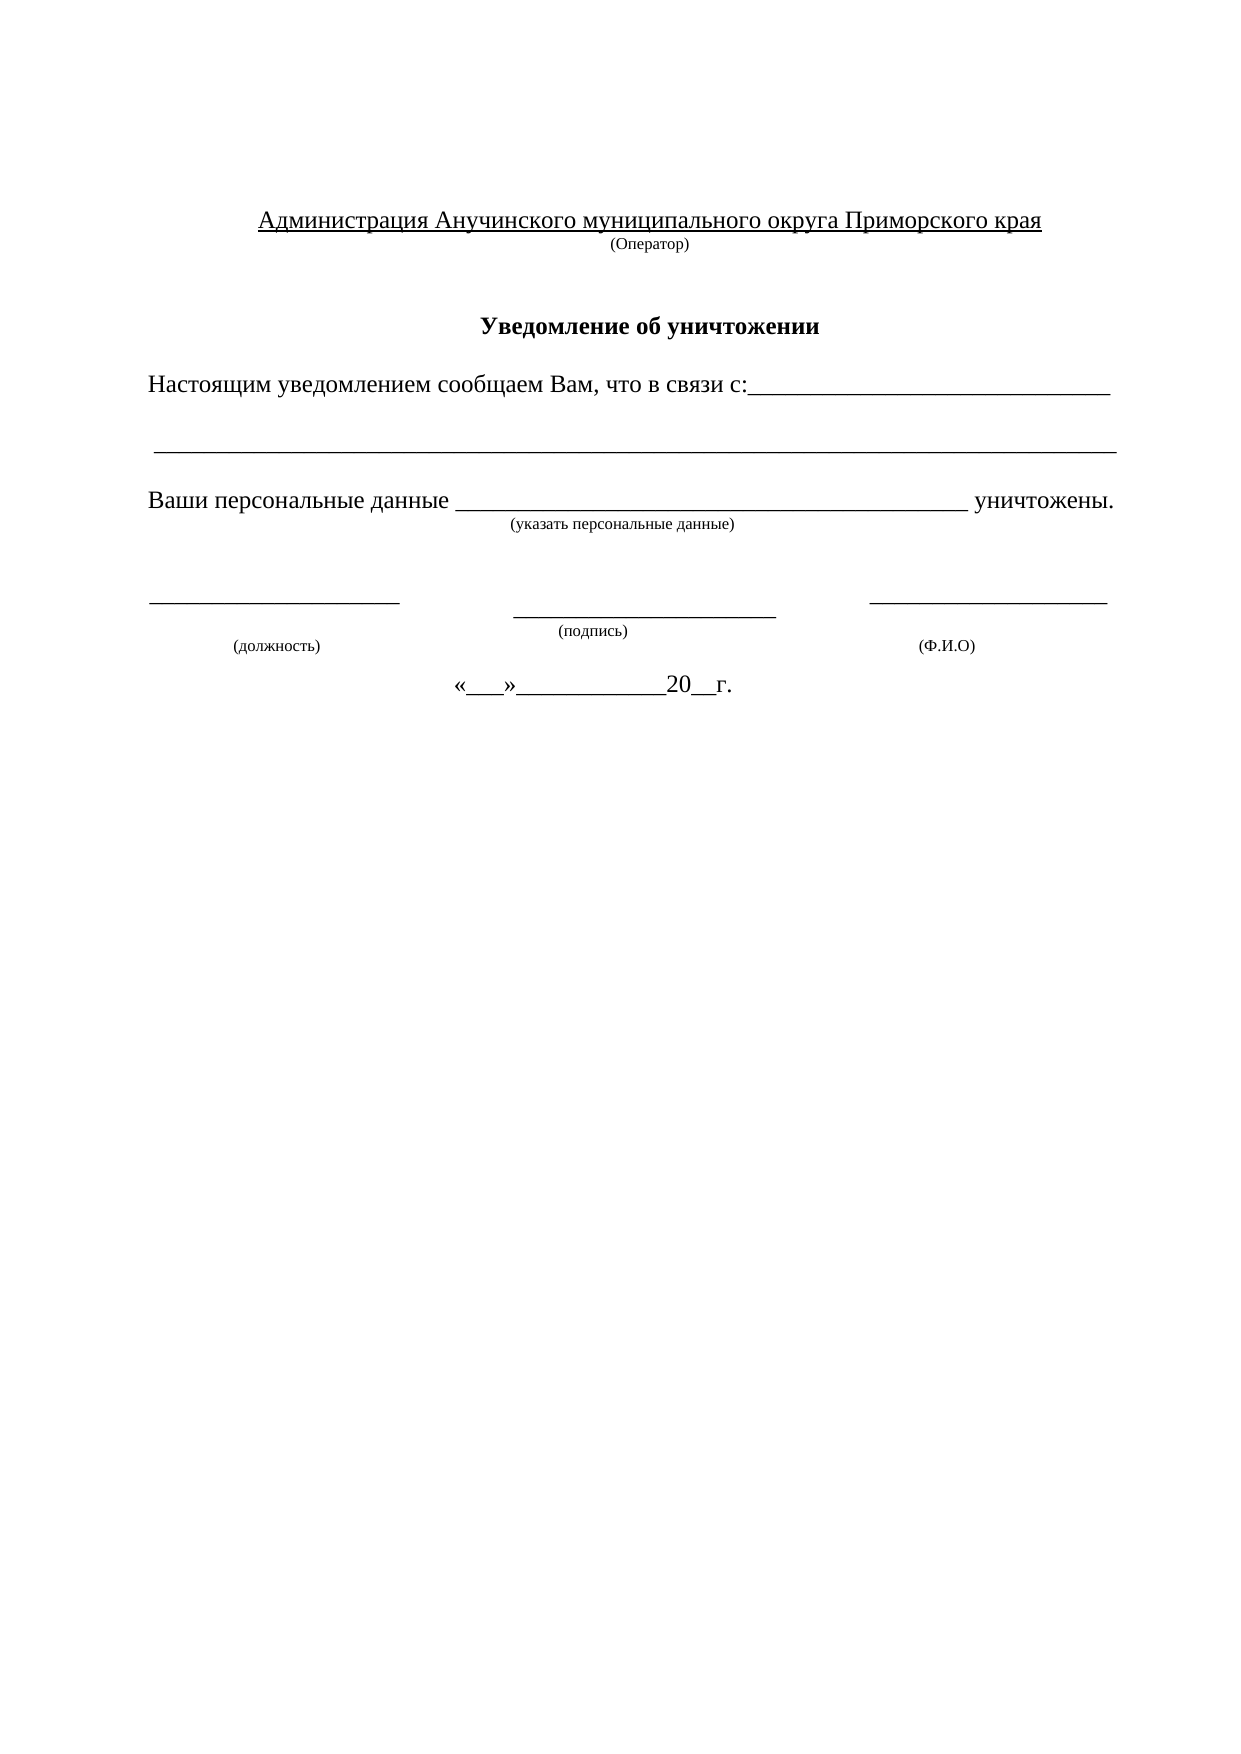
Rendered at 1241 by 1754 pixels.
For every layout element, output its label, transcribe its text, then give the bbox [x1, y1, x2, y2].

text _____________________________________________________________________________ [148, 427, 1152, 456]
text Уведомление об уничтожении [148, 311, 1152, 340]
text (Оператор) [148, 234, 1152, 253]
text Ваши персональные данные _________________________________________ уничтожены. [148, 485, 1152, 513]
text (указать персональные данные) [148, 513, 1152, 533]
text Администрация Анучинского муниципального округа Приморского края [148, 205, 1152, 234]
table_header _____________________ (подпись) «___»____________20__г. [406, 533, 780, 699]
table_header ___________________ (Ф.И.О) [780, 533, 1113, 699]
table_header ____________________ (должность) [148, 533, 406, 699]
text Настоящим уведомлением сообщаем Вам, что в связи с:_____________________________ [148, 369, 1152, 398]
